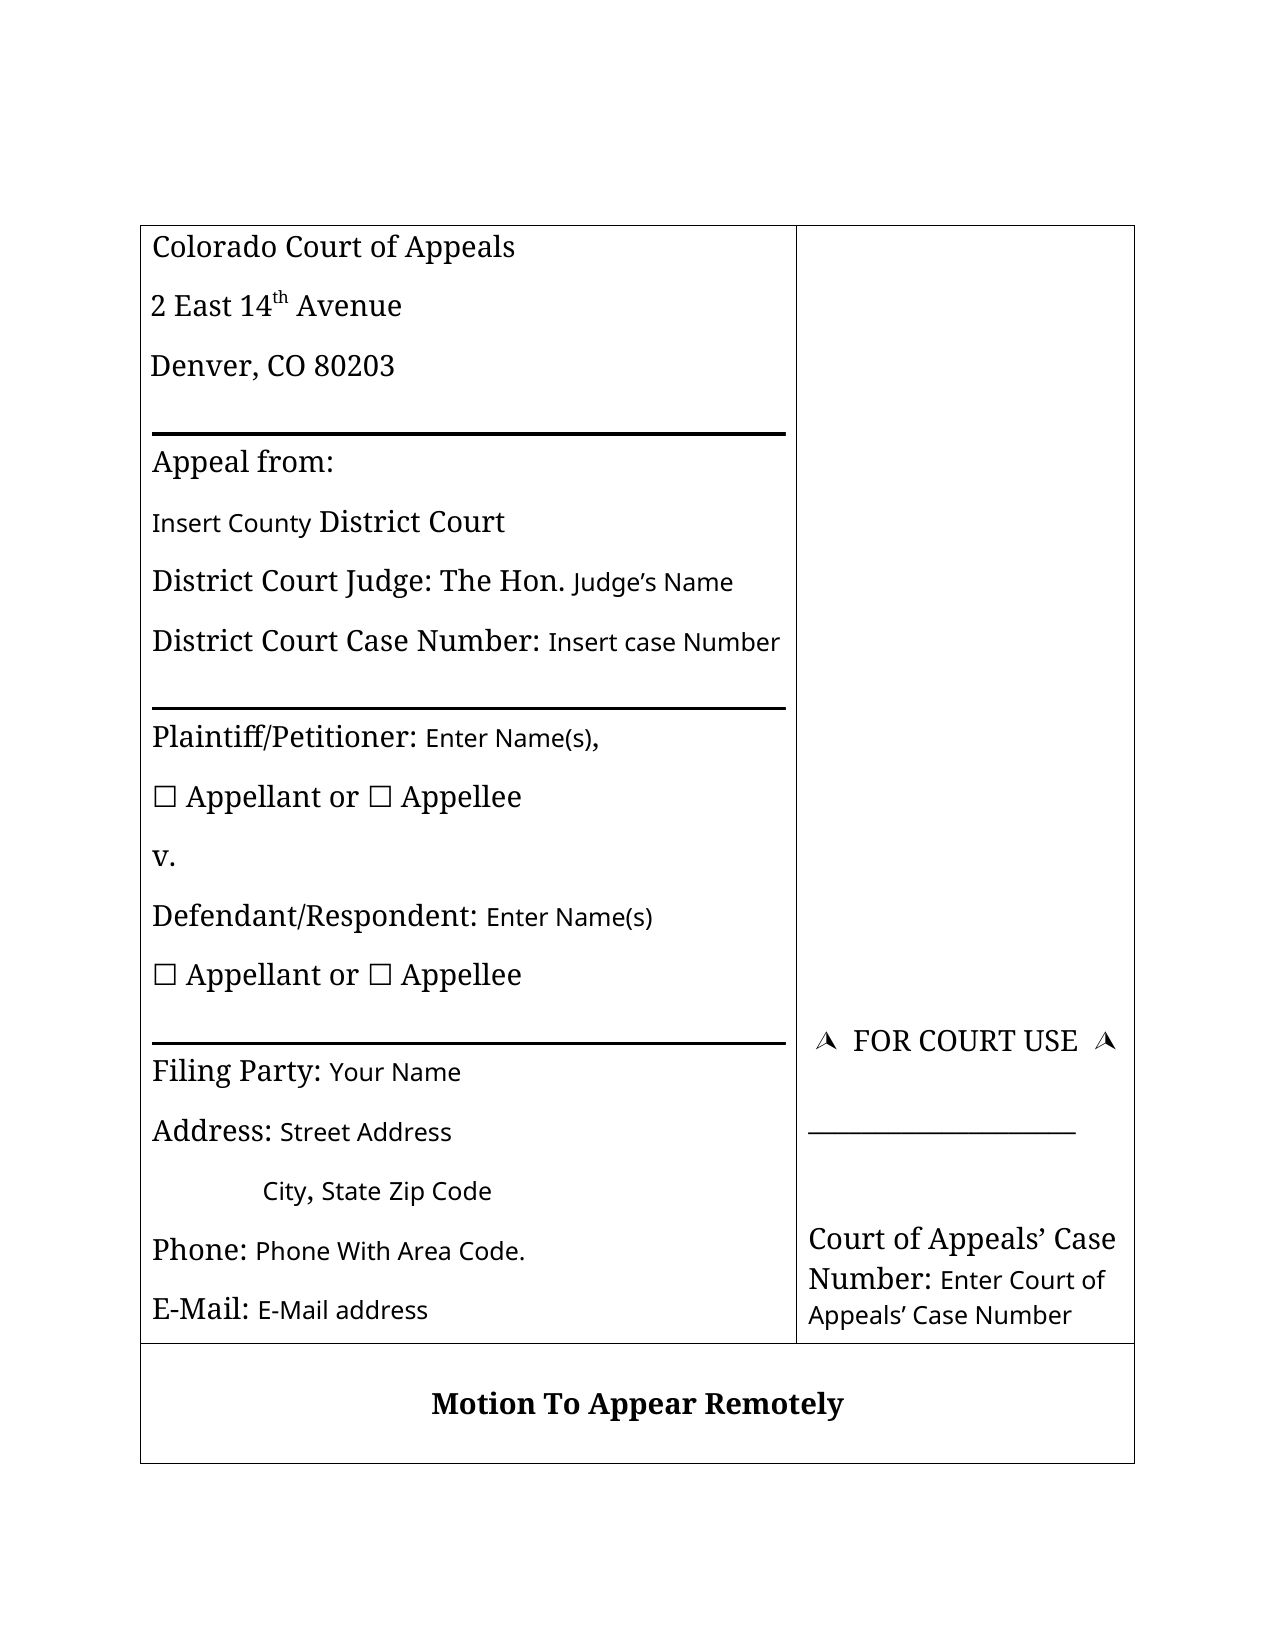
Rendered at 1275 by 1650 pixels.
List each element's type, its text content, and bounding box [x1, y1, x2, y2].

table_cell Motion To Appear Remotely [141, 1344, 1134, 1463]
table_header Colorado Court of Appeals 2 East 14th Avenue Denver, CO 80203 Appeal from: District Court District Court Judge: The Hon. District Court Case Number: Plaintiff/Petitioner: , Appellant or Appellee v. Defendant/Respondent: Appellant or Appellee Filing Party: Address: , Phone: E-Mail: [141, 226, 796, 1343]
table_header FOR COURT USE ____________________ Court of Appeals’ Case Number: [797, 226, 1134, 1343]
